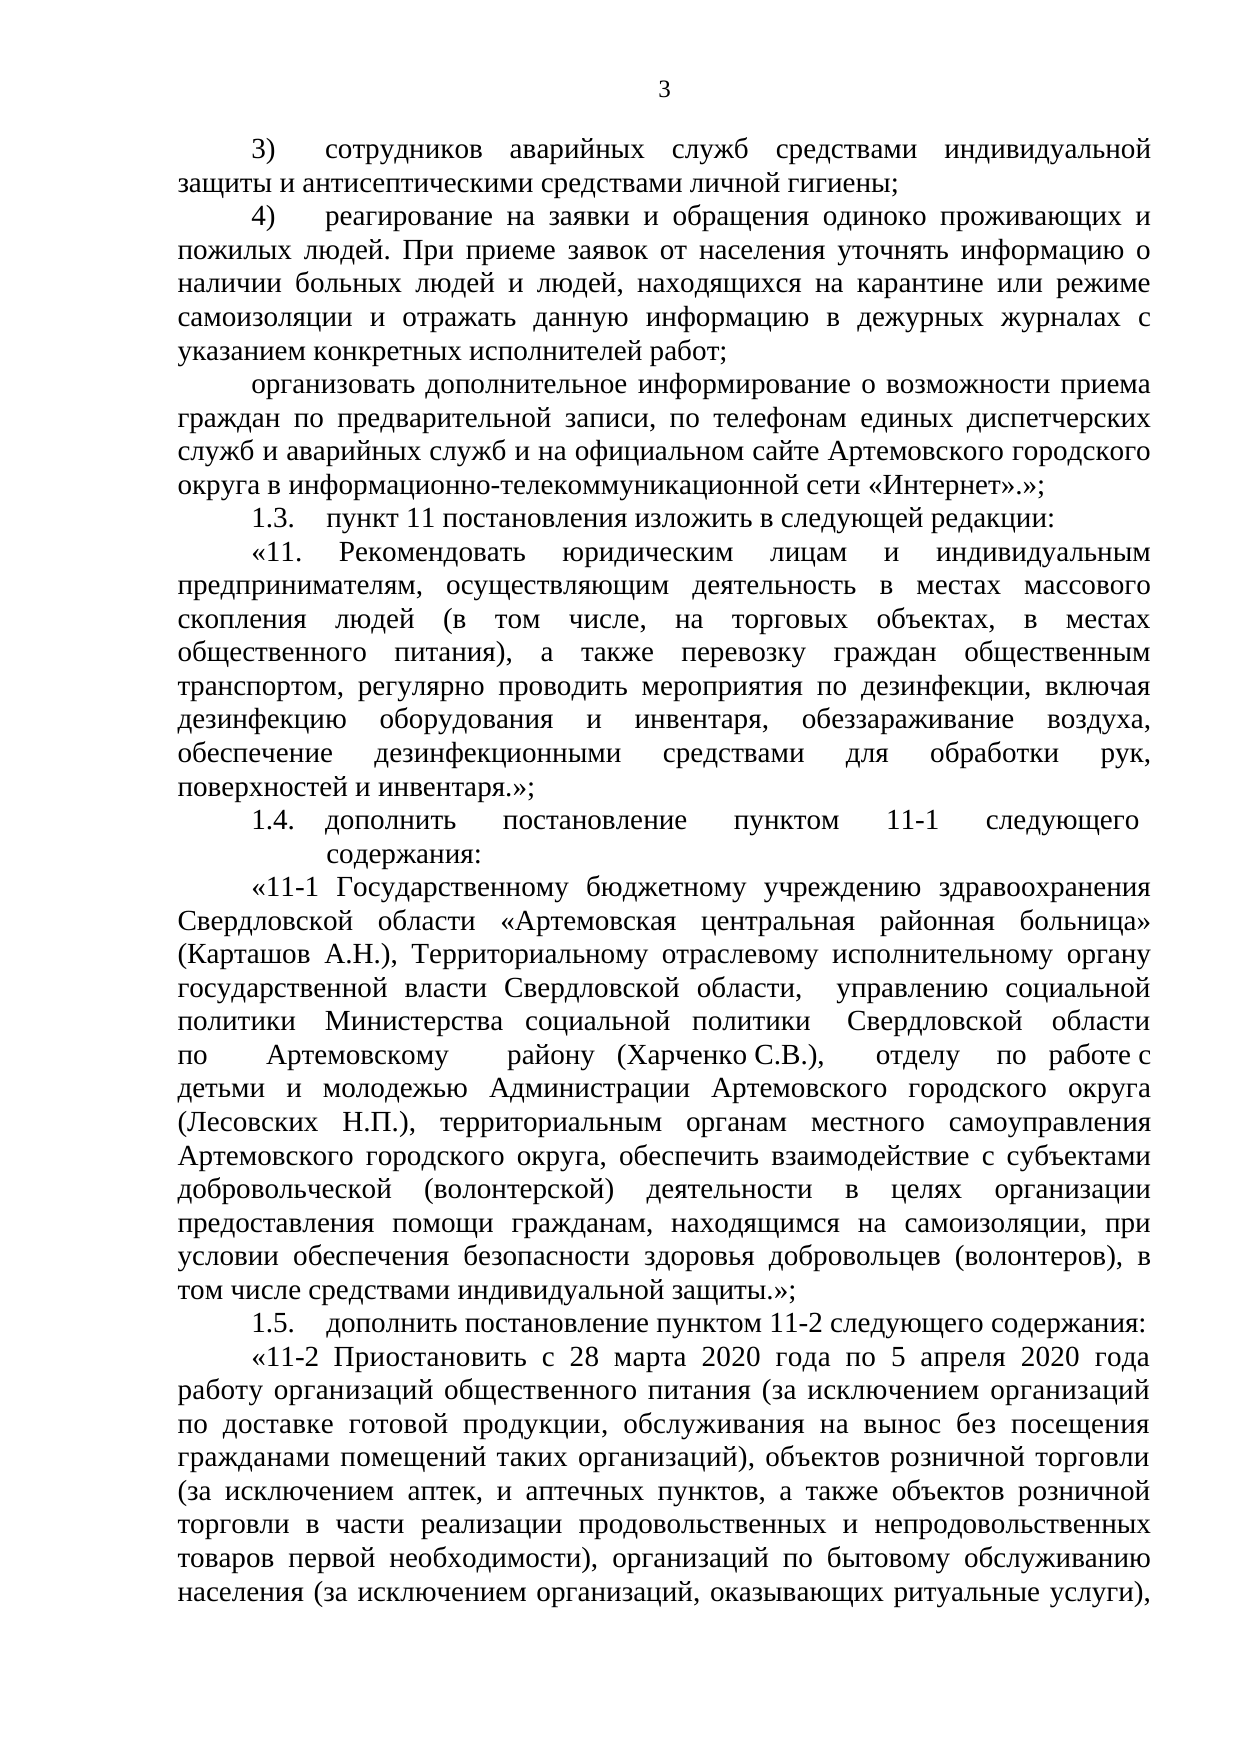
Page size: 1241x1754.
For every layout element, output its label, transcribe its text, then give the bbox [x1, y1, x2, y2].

list дополнить постановление пунктом 11-2 следующего содержания: [251, 1305, 1152, 1339]
text детьми и молодежью Администрации Артемовского городского округа (Лесовских Н.П.), территориальным органам местного самоуправления Артемовского городского округа, обеспечить взаимодействие с субъектами добровольческой (волонтерской) деятельности в целях организации предоставления помощи гражданам, находящимся на самоизоляции, при условии обеспечения безопасности здоровья добровольцев (волонтеров), в том числе средствами индивидуальной защиты.»; [177, 1071, 1152, 1305]
text по Артемовскому району (Харченко С.В.), отделу по работе с [177, 1037, 1152, 1071]
text «11-1 Государственному бюджетному учреждению здравоохранения Свердловской области «Артемовская центральная районная больница» (Карташов А.Н.), Территориальному отраслевому исполнительному органу государственной власти Свердловской области, управлению социальной политики Министерства социальной политики Свердловской области [177, 869, 1152, 1037]
list реагирование на заявки и обращения одиноко проживающих и пожилых людей. При приеме заявок от населения уточнять информацию о наличии больных людей и людей, находящихся на карантине или режиме самоизоляции и отражать данную информацию в дежурных журналах с указанием конкретных исполнителей работ; [177, 198, 1152, 366]
list пункт 11 постановления изложить в следующей редакции: [251, 500, 1152, 534]
text «11. Рекомендовать юридическим лицам и индивидуальным предпринимателям, осуществляющим деятельность в местах массового скопления людей (в том числе, на торговых объектах, в местах общественного питания), а также перевозку граждан общественным транспортом, регулярно проводить мероприятия по дезинфекции, включая дезинфекцию оборудования и инвентаря, обеззараживание воздуха, обеспечение дезинфекционными средствами для обработки рук, поверхностей и инвентаря.»; [177, 534, 1152, 802]
list дополнить постановление пунктом 11-1 следующего содержания: [251, 802, 1140, 869]
list сотрудников аварийных служб средствами индивидуальной защиты и антисептическими средствами личной гигиены; [177, 131, 1152, 198]
text организовать дополнительное информирование о возможности приема граждан по предварительной записи, по телефонам единых диспетчерских служб и аварийных служб и на официальном сайте Артемовского городского округа в информационно-телекоммуникационной сети «Интернет».»; [177, 366, 1152, 500]
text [177, 1339, 1152, 1607]
